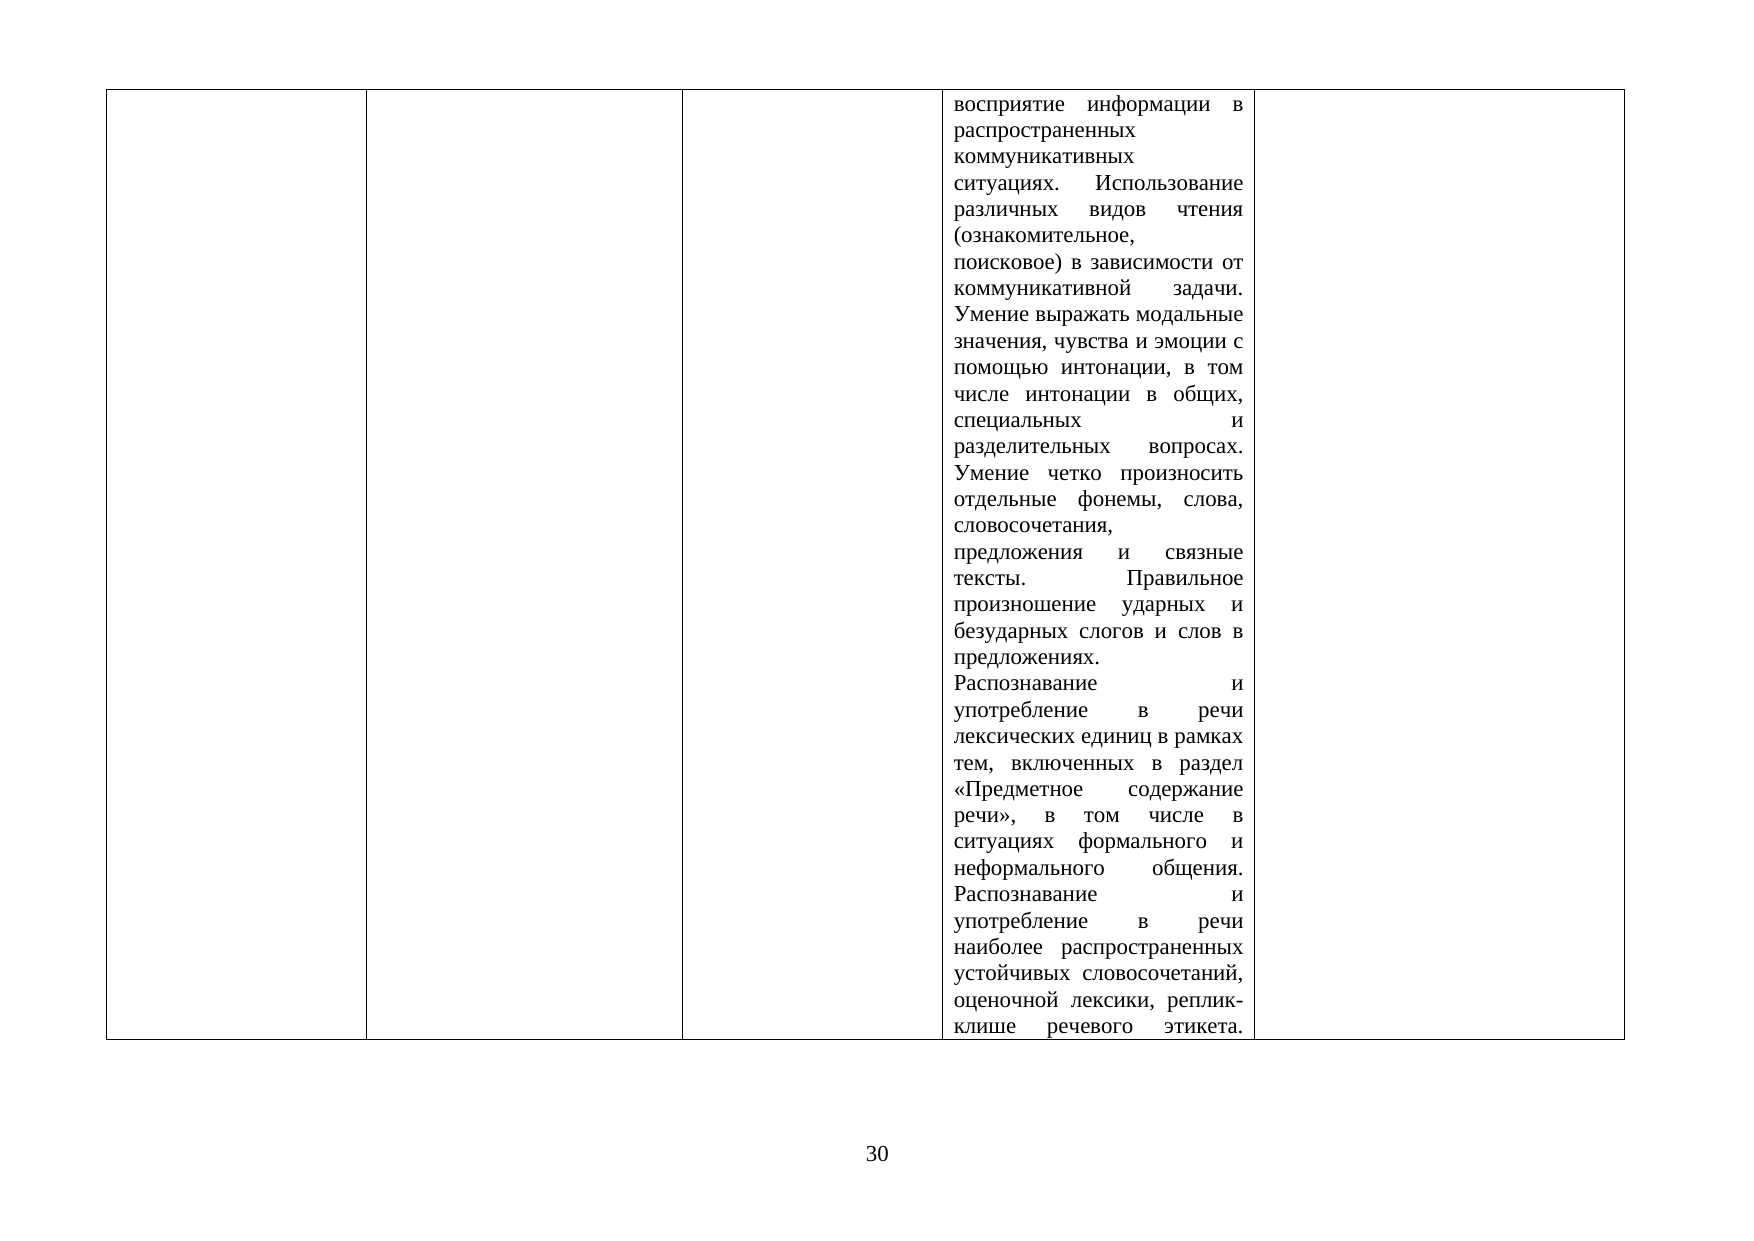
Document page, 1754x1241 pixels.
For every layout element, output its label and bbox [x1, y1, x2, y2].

table_cell [1255, 90, 1624, 1038]
table_cell [943, 90, 1254, 1038]
table_cell [367, 90, 682, 1038]
table_cell [683, 90, 942, 1038]
